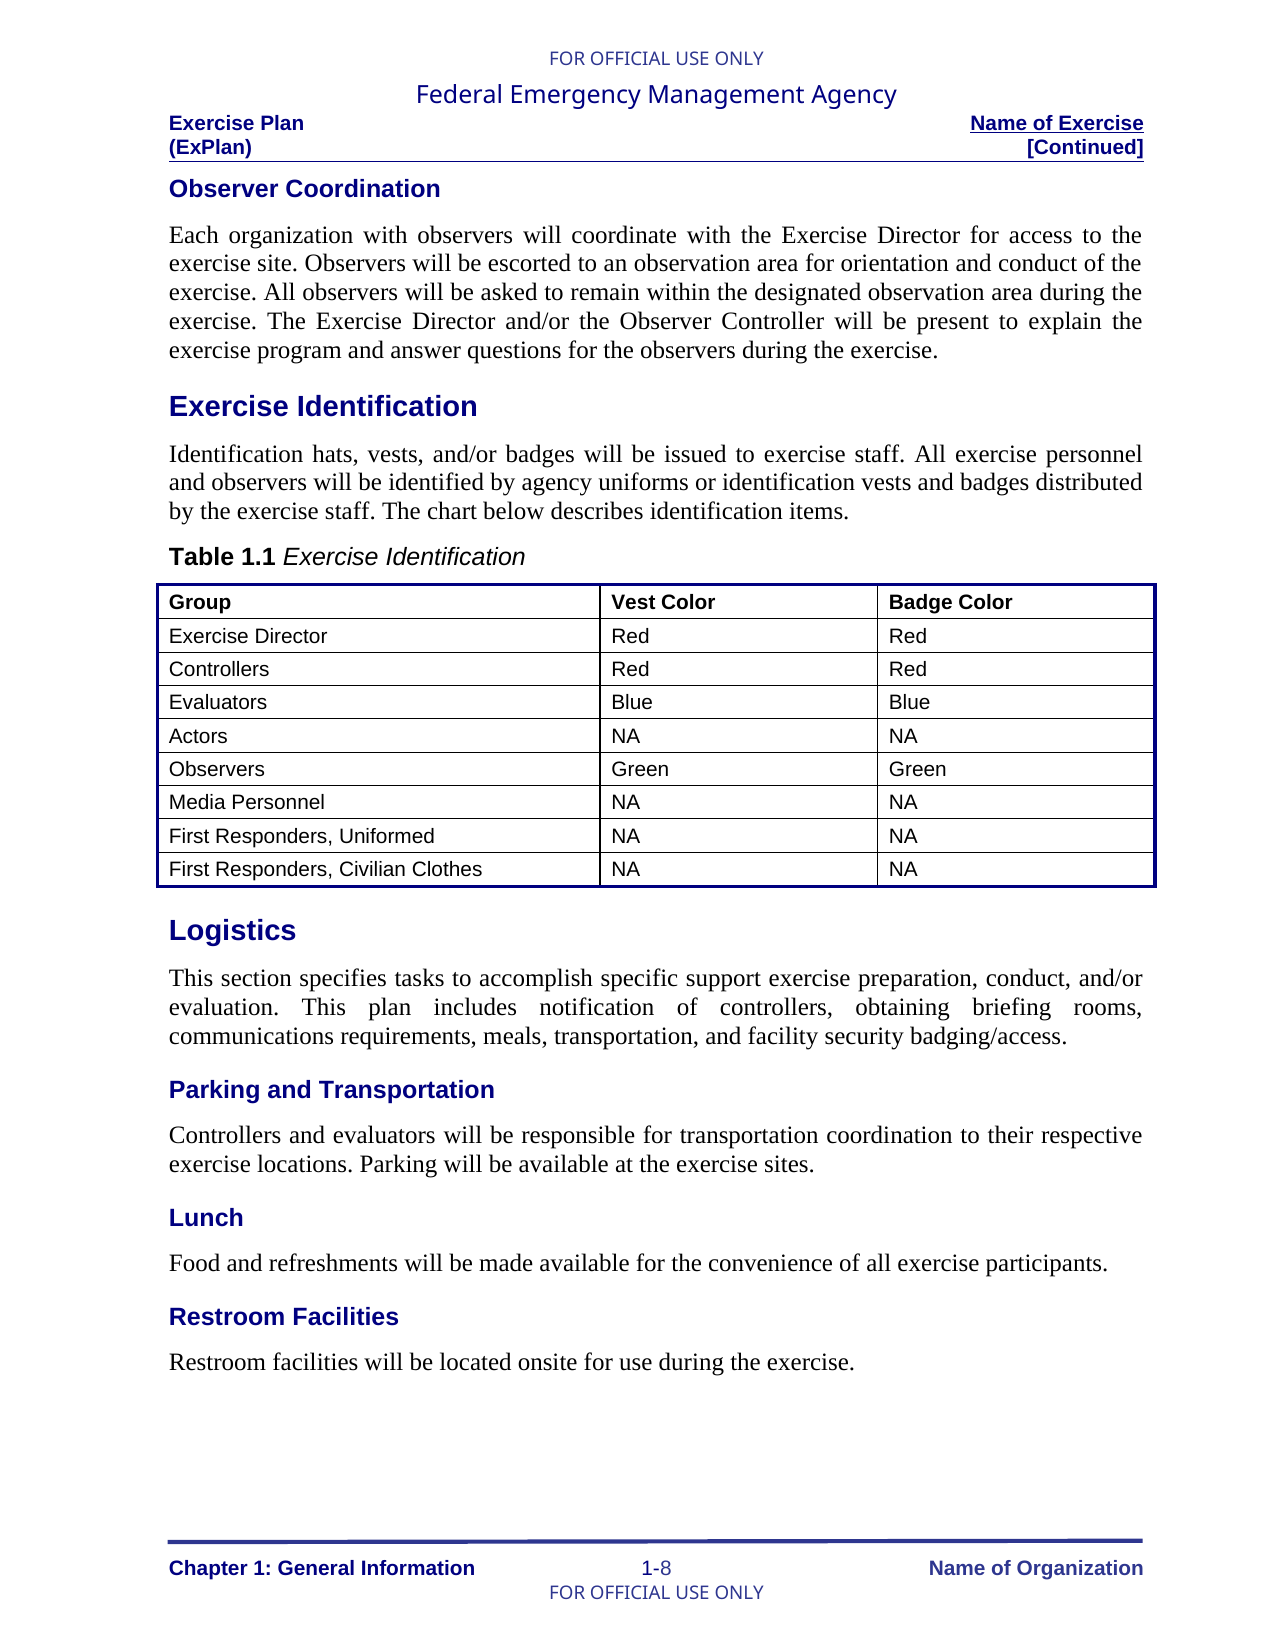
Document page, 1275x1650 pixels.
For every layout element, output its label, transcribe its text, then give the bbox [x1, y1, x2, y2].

table_cell NA [601, 819, 877, 852]
table_cell NA [878, 819, 1153, 852]
text Each organization with observers will coordinate with the Exercise Director for access to the exercise site. Observers will be escorted to an observation area for orientation and conduct of the exercise. All observers will be asked to remain within the designated observation area during the exercise. The Exercise Director and/or the Observer Controller will be present to explain the exercise program and answer questions for the observers during the exercise. [169, 220, 1144, 363]
table_cell Blue [878, 686, 1153, 718]
table_cell Green [601, 753, 877, 785]
subtitle Lunch [169, 1202, 1144, 1231]
table_header Badge Color [878, 586, 1153, 618]
text This section specifies tasks to accomplish specific support exercise preparation, conduct, and/or evaluation. This plan includes notification of controllers, obtaining briefing rooms, communications requirements, meals, transportation, and facility security badging/access. [169, 963, 1144, 1049]
text Food and refreshments will be made available for the convenience of all exercise participants. [169, 1248, 1144, 1277]
text Controllers and evaluators will be responsible for transportation coordination to their respective exercise locations. Parking will be available at the exercise sites. [169, 1120, 1144, 1177]
subtitle Observer Coordination [169, 174, 1144, 203]
table_cell Exercise Director [159, 619, 599, 652]
table_cell Evaluators [159, 686, 599, 718]
table_cell NA [601, 786, 877, 818]
table_cell Red [601, 653, 877, 685]
table_cell Actors [159, 719, 599, 752]
table_cell Red [601, 619, 877, 652]
table_cell NA [878, 719, 1153, 752]
text Restroom facilities will be located onsite for use during the exercise. [169, 1347, 1144, 1376]
table_cell Controllers [159, 653, 599, 685]
subtitle Exercise Identification [169, 388, 1144, 422]
table_cell First Responders, Civilian Clothes [159, 853, 599, 885]
table_header Group [159, 586, 599, 618]
table_header Vest Color [601, 586, 877, 618]
table_cell NA [601, 719, 877, 752]
text Table 1.1 Exercise Identification [169, 542, 1144, 570]
text Identification hats, vests, and/or badges will be issued to exercise staff. All exercise personnel and observers will be identified by agency uniforms or identification vests and badges distributed by the exercise staff. The chart below describes identification items. [169, 439, 1144, 525]
table_cell Red [878, 619, 1153, 652]
table_cell First Responders, Uniformed [159, 819, 599, 852]
table_cell Observers [159, 753, 599, 785]
table_cell Blue [601, 686, 877, 718]
table_cell NA [601, 853, 877, 885]
table_cell NA [878, 786, 1153, 818]
table_cell Media Personnel [159, 786, 599, 818]
subtitle Parking and Transportation [169, 1074, 1144, 1103]
subtitle Restroom Facilities [169, 1302, 1144, 1330]
table_cell Green [878, 753, 1153, 785]
subtitle Logistics [169, 913, 1144, 947]
table_cell Red [878, 653, 1153, 685]
table_cell NA [878, 853, 1153, 885]
